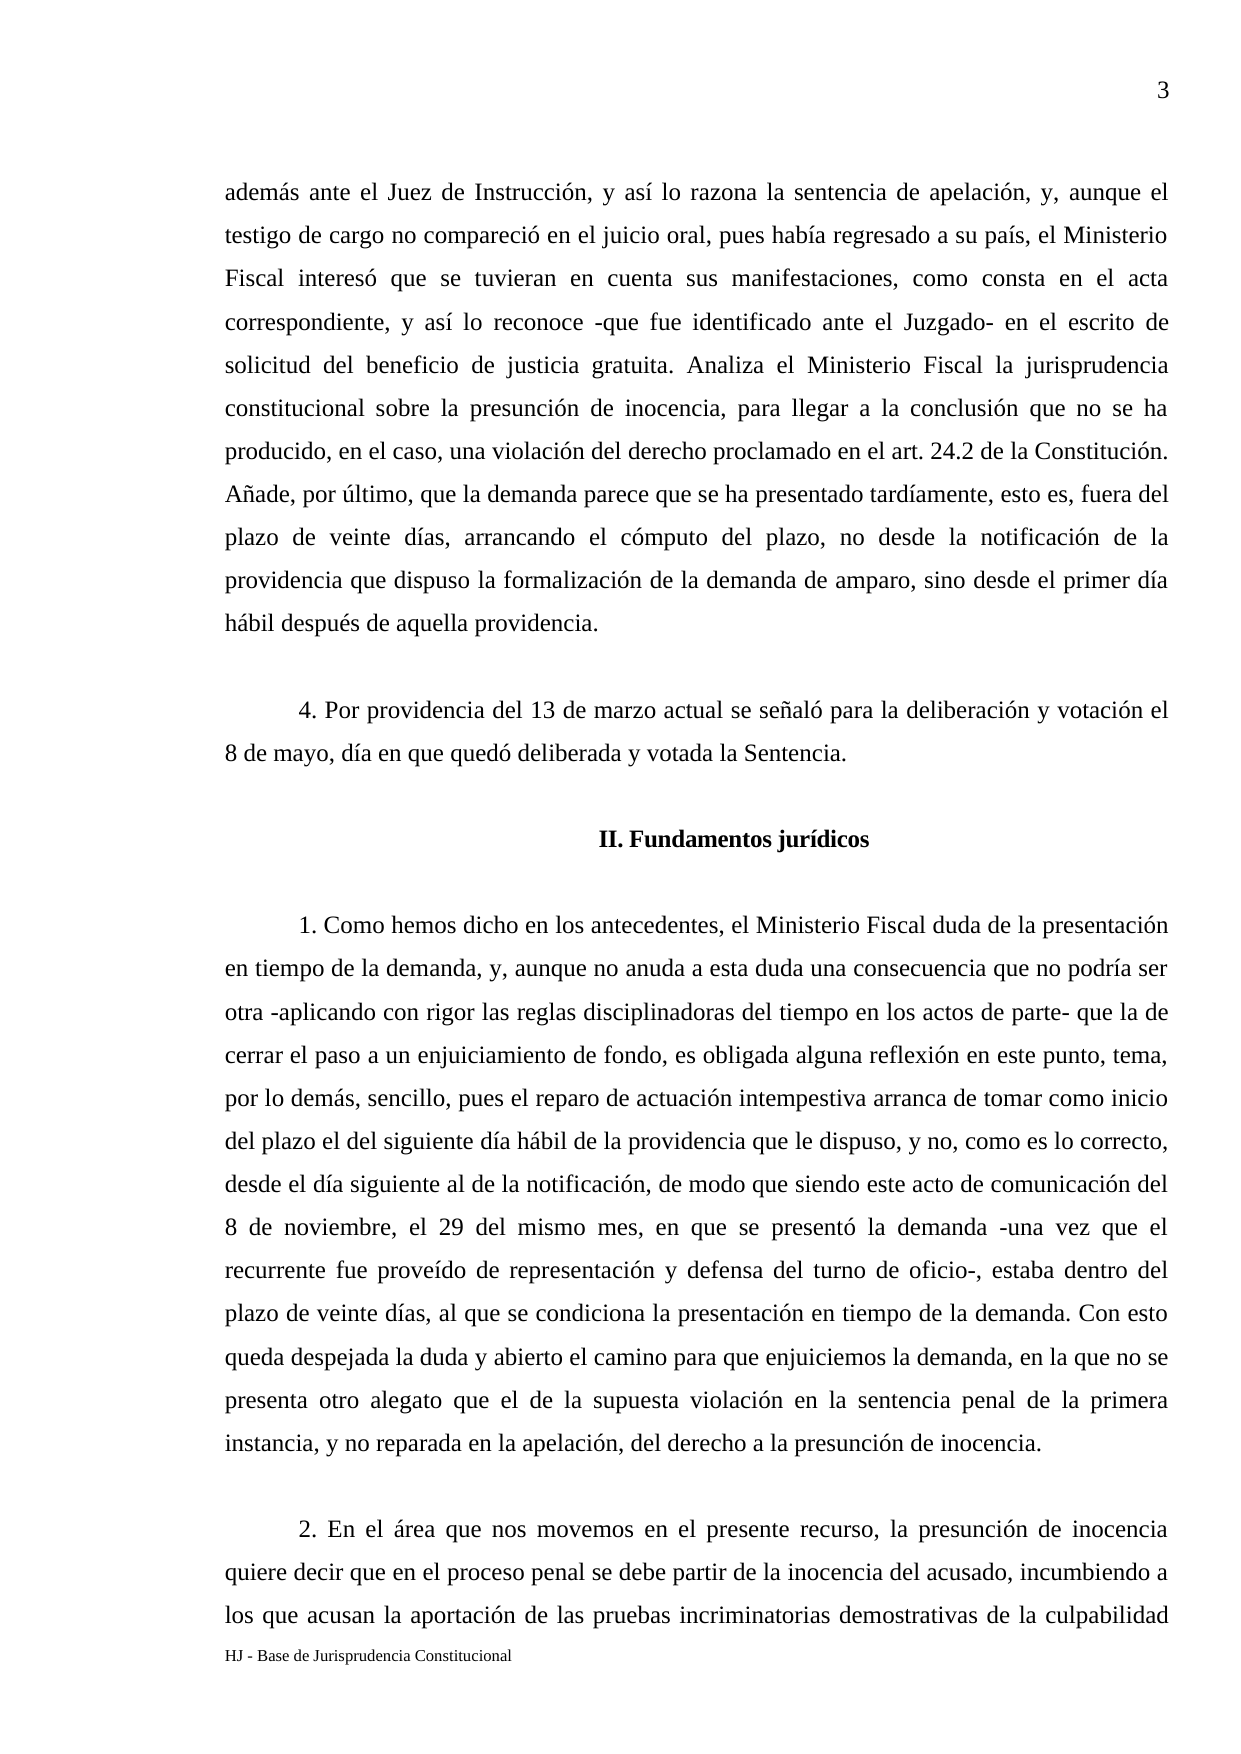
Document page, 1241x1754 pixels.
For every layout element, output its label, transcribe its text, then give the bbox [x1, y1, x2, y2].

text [224, 177, 1169, 637]
text 4. Por providencia del 13 de marzo actual se señaló para la deliberación y votación el 8 de mayo, día en que quedó deliberada y votada la Sentencia. [224, 695, 1169, 767]
text 1. Como hemos dicho en los antecedentes, el Ministerio Fiscal duda de la presentación en tiempo de la demanda, y, aunque no anuda a esta duda una consecuencia que no podría ser otra -aplicando con rigor las reglas disciplinadoras del tiempo en los actos de parte- que la de cerrar el paso a un enjuiciamiento de fondo, es obligada alguna reflexión en este punto, tema, por lo demás, sencillo, pues el reparo de actuación intempestiva arranca de tomar como inicio del plazo el del siguiente día hábil de la providencia que le dispuso, y no, como es lo correcto, desde el día siguiente al de la notificación, de modo que siendo este acto de comunicación del 8 de noviembre, el 29 del mismo mes, en que se presentó la demanda -una vez que el recurrente fue proveído de representación y defensa del turno de oficio-, estaba dentro del plazo de veinte días, al que se condiciona la presentación en tiempo de la demanda. Con esto queda despejada la duda y abierto el camino para que enjuiciemos la demanda, en la que no se presenta otro alegato que el de la supuesta violación en la sentencia penal de la primera instancia, y no reparada en la apelación, del derecho a la presunción de inocencia. [224, 910, 1169, 1457]
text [224, 1514, 1169, 1629]
subtitle II. Fundamentos jurídicos [224, 824, 1169, 853]
